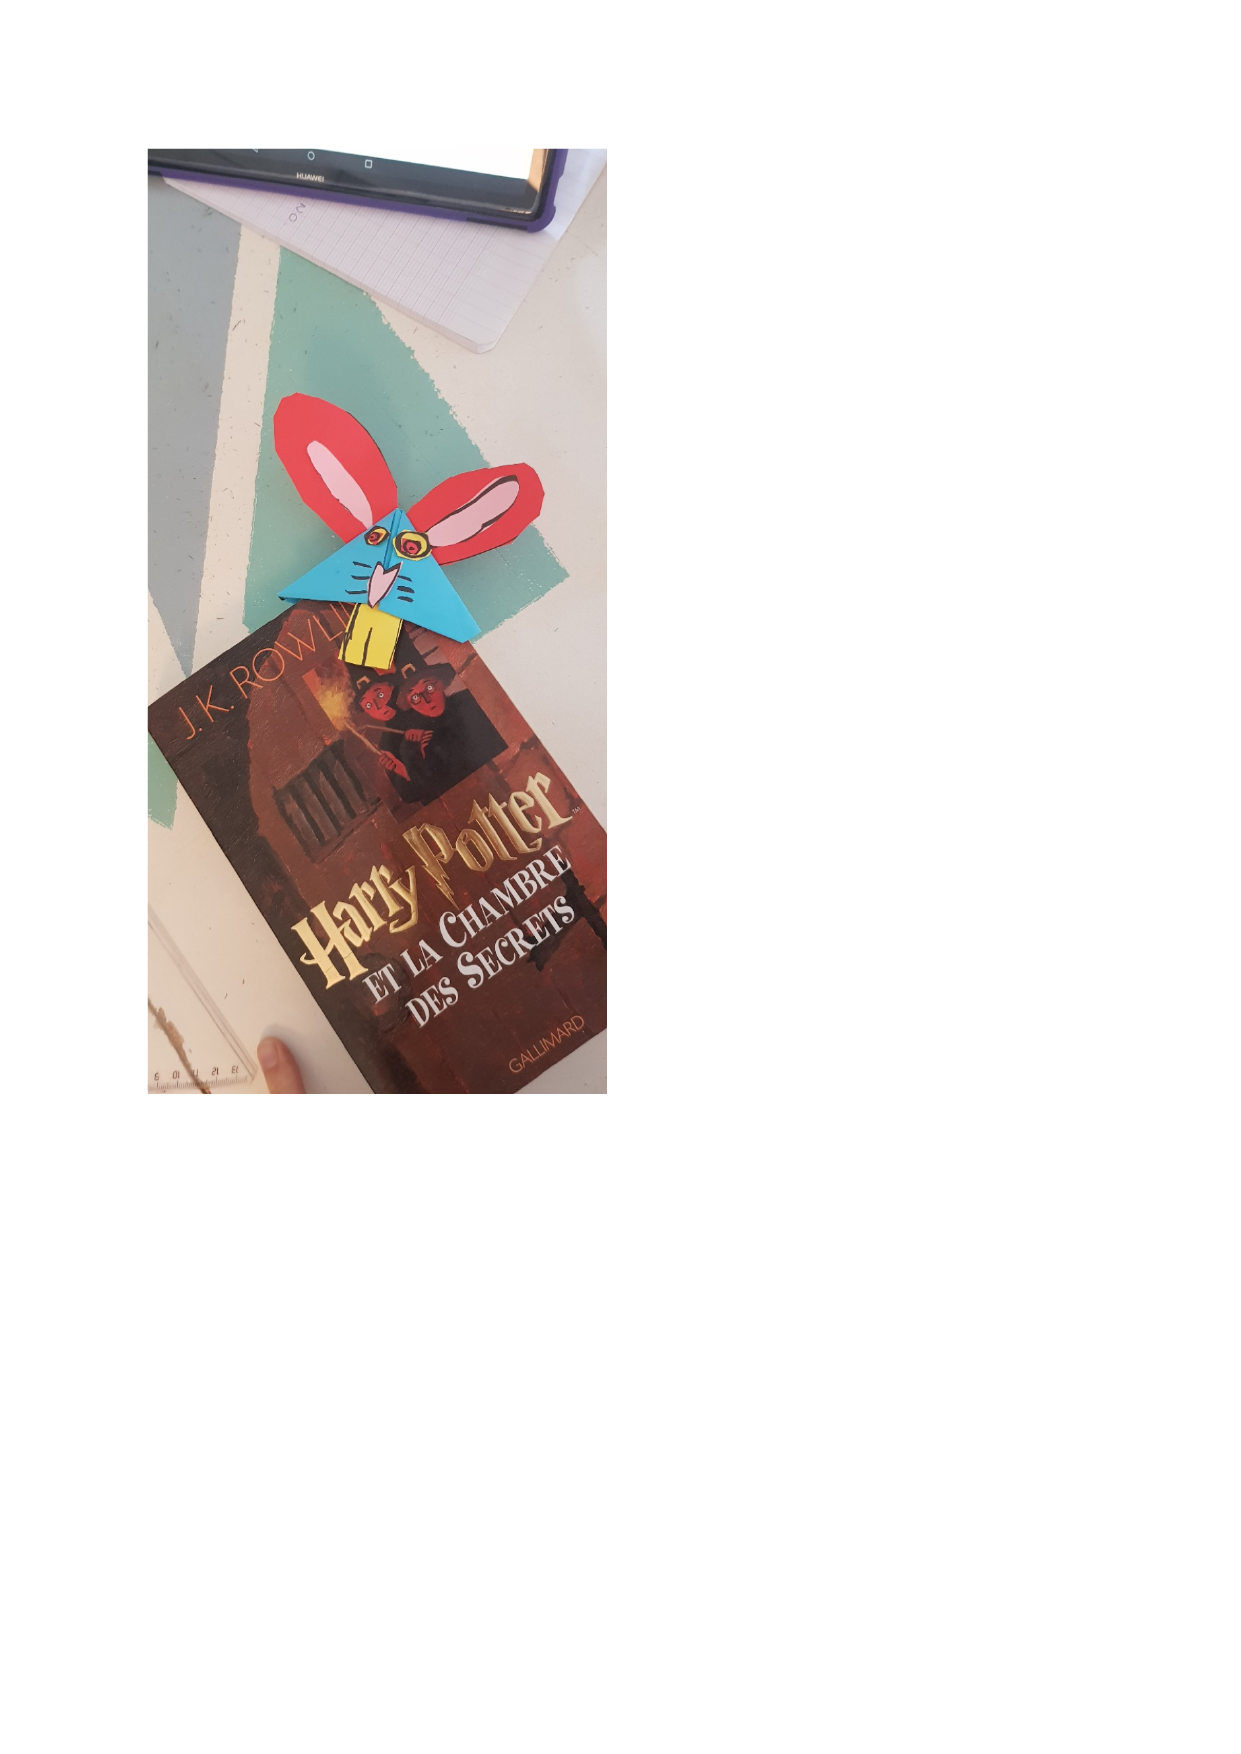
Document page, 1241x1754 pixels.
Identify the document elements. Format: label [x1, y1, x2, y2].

picture [148, 150, 607, 1093]
